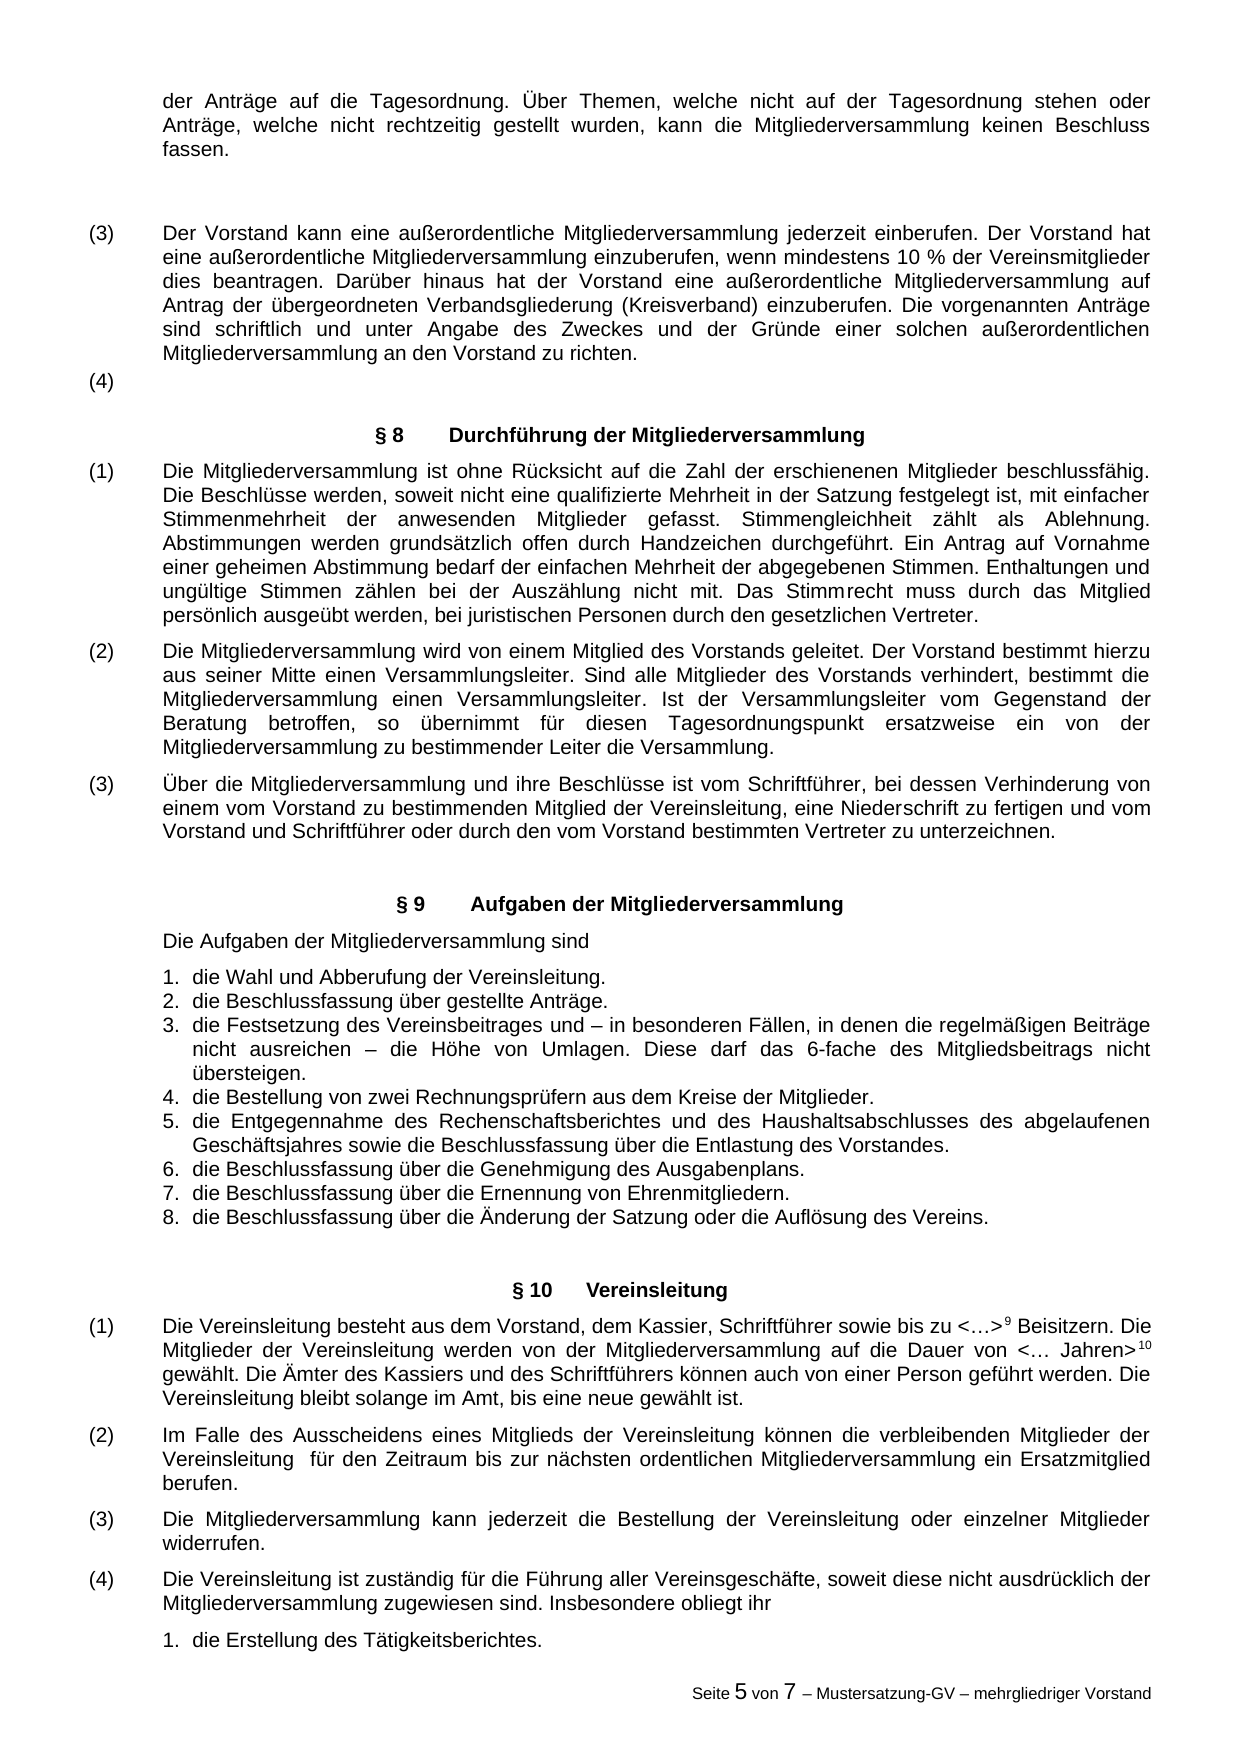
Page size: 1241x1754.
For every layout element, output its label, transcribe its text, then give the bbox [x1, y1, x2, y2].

subtitle Der Vorstand kann eine außerordentliche Mitgliederversammlung jederzeit einberufen. Der Vorstand hat eine außerordentliche Mitgliederversammlung einzuberufen, wenn mindestens 10 % der Vereinsmitglieder dies beantragen. Darüber hinaus hat der Vorstand eine außerordentliche Mitgliederversammlung auf Antrag der übergeordneten Verbandsgliederung (Kreisverband) einzuberufen. Die vorgenannten Anträge sind schriftlich und unter Angabe des Zweckes und der Gründe einer solchen außerordentlichen Mitgliederversammlung an den Vorstand zu richten. [89, 221, 1152, 365]
subtitle die Entgegennahme des Rechenschaftsberichtes und des Haushaltsabschlusses des abgelaufenen Geschäftsjahres sowie die Beschlussfassung über die Entlastung des Vorstandes. [162, 1109, 1152, 1157]
subtitle die Erstellung des Tätigkeitsberichtes. [162, 1628, 1152, 1652]
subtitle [89, 89, 1152, 161]
text Die Aufgaben der Mitgliederversammlung sind [162, 929, 1152, 953]
subtitle Im Falle des Ausscheidens eines Mitglieds der Vereinsleitung können die verbleibenden Mitglieder der Vereinsleitung für den Zeitraum bis zur nächsten ordentlichen Mitgliederversammlung ein Ersatzmitglied berufen. [89, 1422, 1152, 1494]
subtitle die Beschlussfassung über die Ernennung von Ehrenmitgliedern. [162, 1181, 1152, 1205]
subtitle die Beschlussfassung über die Genehmigung des Ausgabenplans. [162, 1157, 1152, 1181]
subtitle Durchführung der Mitgliederversammlung [89, 422, 1152, 446]
subtitle Die Mitgliederversammlung wird von einem Mitglied des Vorstands geleitet. Der Vorstand bestimmt hierzu aus seiner Mitte einen Versammlungsleiter. Sind alle Mitglieder des Vorstands verhindert, bestimmt die Mitgliederversammlung einen Versammlungsleiter. Ist der Versammlungsleiter vom Gegenstand der Beratung betroffen, so übernimmt für diesen Tagesordnungspunkt ersatzweise ein von der Mitgliederversammlung zu bestimmender Leiter die Versammlung. [89, 639, 1152, 759]
subtitle die Bestellung von zwei Rechnungsprüfern aus dem Kreise der Mitglieder. [162, 1085, 1152, 1109]
subtitle Über die Mitgliederversammlung und ihre Beschlüsse ist vom Schriftführer, bei dessen Verhinderung von einem vom Vorstand zu bestimmenden Mitglied der Vereinsleitung, eine Niederschrift zu fertigen und vom Vorstand und Schriftführer oder durch den vom Vorstand bestimmten Vertreter zu unterzeichnen. [89, 771, 1152, 843]
subtitle die Beschlussfassung über die Änderung der Satzung oder die Auflösung des Vereins. [162, 1205, 1152, 1229]
subtitle Die Mitgliederversammlung kann jederzeit die Bestellung der Vereinsleitung oder einzelner Mitglieder widerrufen. [89, 1507, 1152, 1555]
subtitle die Beschlussfassung über gestellte Anträge. [162, 989, 1152, 1013]
subtitle Die Vereinsleitung besteht aus dem Vorstand, dem Kassier, Schriftführer sowie bis zu <…>9 Beisitzern. Die Mitglieder der Vereinsleitung werden von der Mitgliederversammlung auf die Dauer von <… Jahren>10 gewählt. Die Ämter des Kassiers und des Schriftführers können auch von einer Person geführt werden. Die Vereinsleitung bleibt solange im Amt, bis eine neue gewählt ist. [89, 1314, 1152, 1410]
subtitle Die Mitgliederversammlung ist ohne Rücksicht auf die Zahl der erschienenen Mitglieder beschlussfähig. Die Beschlüsse werden, soweit nicht eine qualifizierte Mehrheit in der Satzung festgelegt ist, mit einfacher Stimmenmehrheit der anwesenden Mitglieder gefasst. Stimmengleichheit zählt als Ablehnung. Abstimmungen werden grundsätzlich offen durch Handzeichen durchgeführt. Ein Antrag auf Vornahme einer geheimen Abstimmung bedarf der einfachen Mehrheit der abgegebenen Stimmen. Enthaltungen und ungültige Stimmen zählen bei der Auszählung nicht mit. Das Stimmrecht muss durch das Mitglied persönlich ausgeübt werden, bei juristischen Personen durch den gesetzlichen Vertreter. [89, 459, 1152, 627]
subtitle Aufgaben der Mitgliederversammlung [89, 892, 1152, 916]
subtitle Vereinsleitung [89, 1278, 1152, 1302]
subtitle die Wahl und Abberufung der Vereinsleitung. [162, 965, 1152, 989]
subtitle Die Vereinsleitung ist zuständig für die Führung aller Vereinsgeschäfte, soweit diese nicht ausdrücklich der Mitgliederversammlung zugewiesen sind. Insbesondere obliegt ihr [89, 1567, 1152, 1615]
subtitle die Festsetzung des Vereinsbeitrages und – in besonderen Fällen, in denen die regelmäßigen Beiträge nicht ausreichen – die Höhe von Umlagen. Diese darf das 6-fache des Mitgliedsbeitrags nicht übersteigen. [162, 1013, 1152, 1085]
